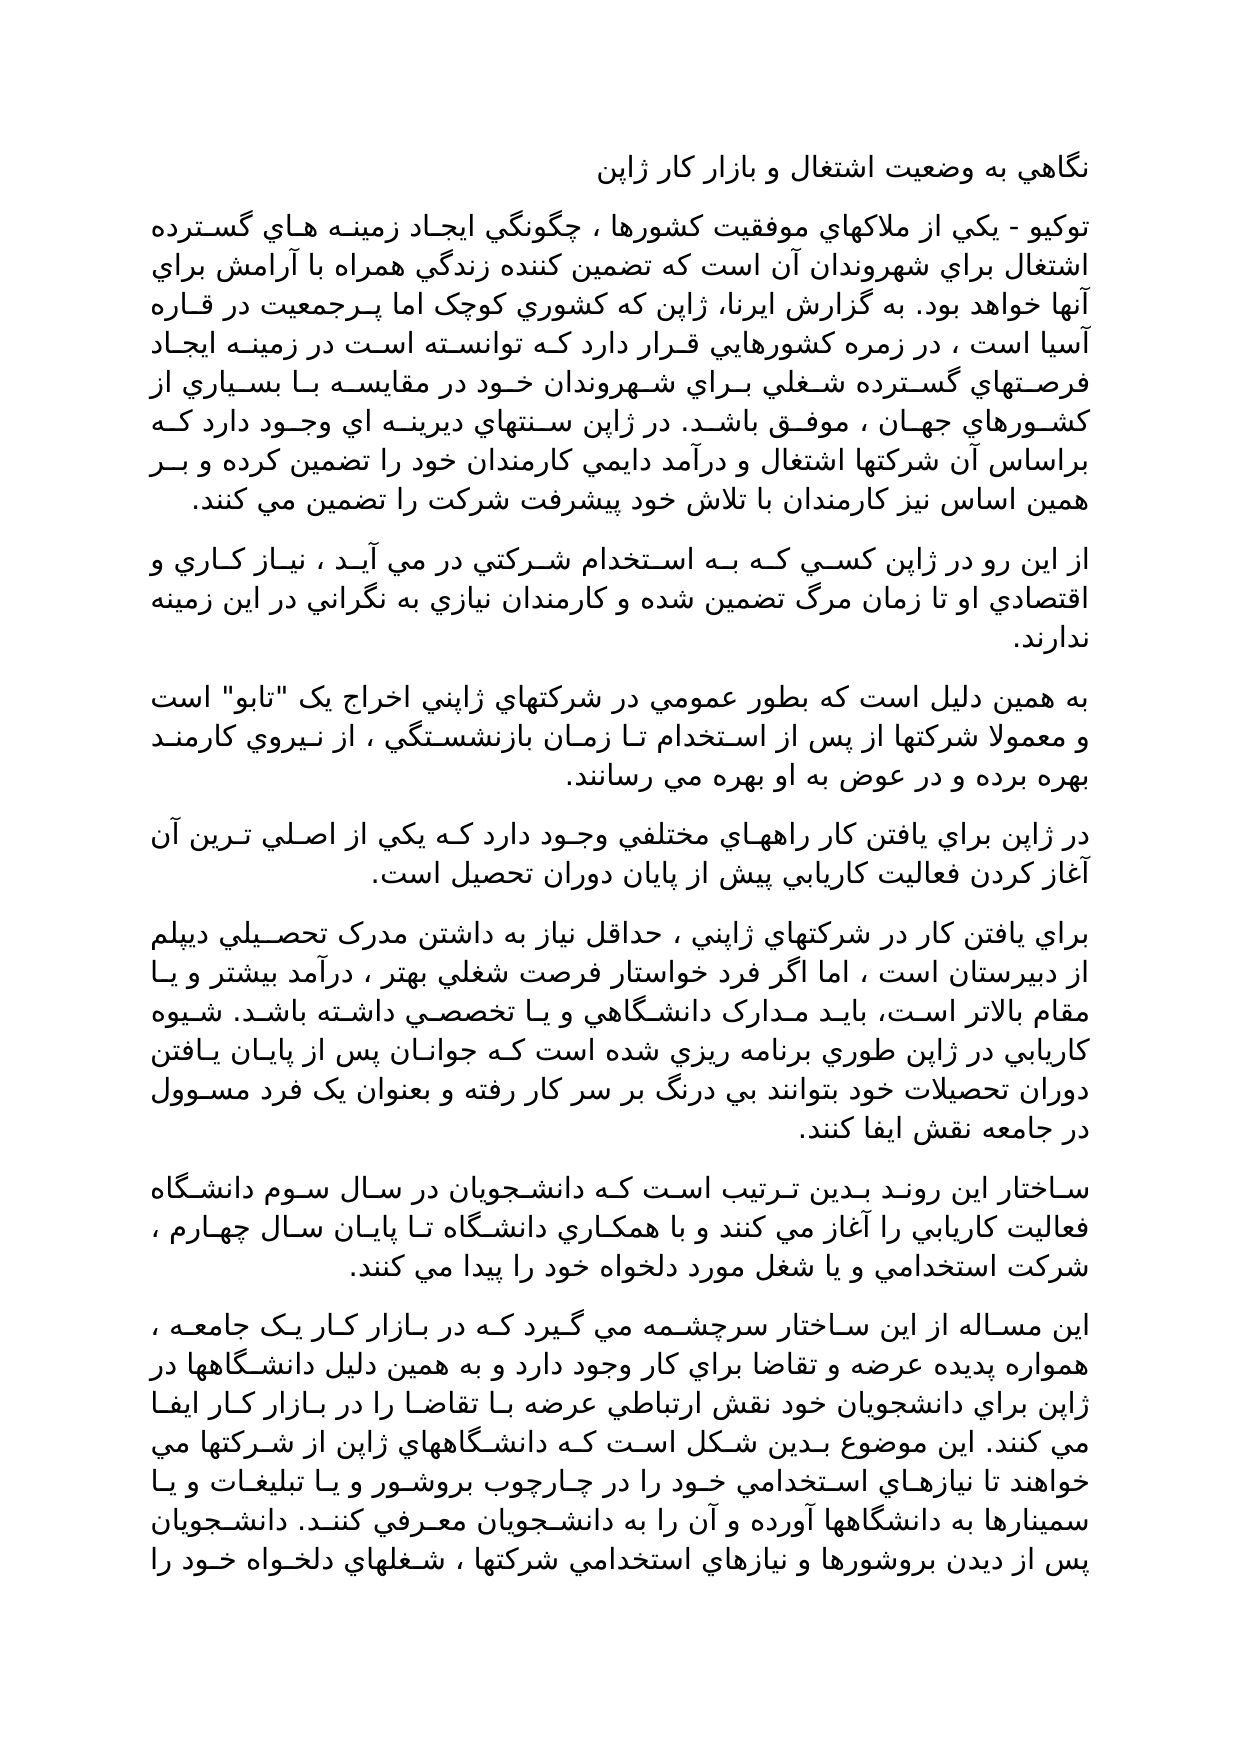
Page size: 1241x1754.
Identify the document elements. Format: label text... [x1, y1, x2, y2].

text از اين رو در ژاپن کسي که به استخدام شرکتي در مي آيد ، نياز کاري و اقتصادي او تا زمان مرگ تضمين شده و کارمندان نيازي به نگراني در اين زمينه ندارند. [150, 542, 1090, 654]
text توکيو - يکي از ملاکهاي موفقيت کشورها ، چگونگي ايجاد زمينه هاي گسترده اشتغال براي شهروندان آن است که تضمين کننده زندگي همراه با آرامش براي آنها خواهد بود. به گزارش ايرنا، ژاپن که کشوري کوچک اما پرجمعيت در قاره آسيا است ، در زمره کشورهايي قرار دارد که توانسته است در زمينه ايجاد فرصتهاي گسترده شغلي براي شهروندان خود در مقايسه با بسياري از کشورهاي جهان ، موفق باشد. در ژاپن سنتهاي ديرينه اي وجود دارد که براساس آن شرکتها اشتغال و درآمد دايمي کارمندان خود را تضمين کرده و بر همين اساس نيز کارمندان با تلاش خود پيشرفت شرکت را تضمين مي کنند. [150, 210, 1090, 516]
text ساختار اين روند بدين ترتيب است که دانشجويان در سال سوم دانشگاه فعاليت کاريابي را آغاز مي کنند و با همکاري دانشگاه تا پايان سال چهارم ، شرکت استخدامي و يا شغل مورد دلخواه خود را پيدا مي کنند. [150, 1171, 1090, 1283]
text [150, 1309, 1090, 1576]
text به همين دليل است که بطور عمومي در شرکتهاي ژاپني اخراج يک "تابو" است و معمولا شرکتها از پس از استخدام تا زمان بازنشستگي ، از نيروي کارمند بهره برده و در عوض به او بهره مي رسانند. [150, 680, 1090, 792]
text براي يافتن کار در شرکتهاي ژاپني ، حداقل نياز به داشتن مدرک تحصيلي ديپلم از دبيرستان است ، اما اگر فرد خواستار فرصت شغلي بهتر ، درآمد بيشتر و يا مقام بالاتر است، بايد مدارک دانشگاهي و يا تخصصي داشته باشد. شيوه کاريابي در ژاپن طوري برنامه ريزي شده است که جوانان پس از پايان يافتن دوران تحصيلات خود بتوانند بي درنگ بر سر کار رفته و بعنوان يک فرد مسوول در جامعه نقش ايفا کنند. [150, 916, 1090, 1145]
text در ژاپن براي يافتن کار راههاي مختلفي وجود دارد که يکي از اصلي ترين آن آغاز کردن فعاليت کاريابي پيش از پايان دوران تحصيل است. [150, 818, 1090, 891]
text نگاهي به وضعيت اشتغال و بازار كار ژاپن [150, 150, 1090, 184]
